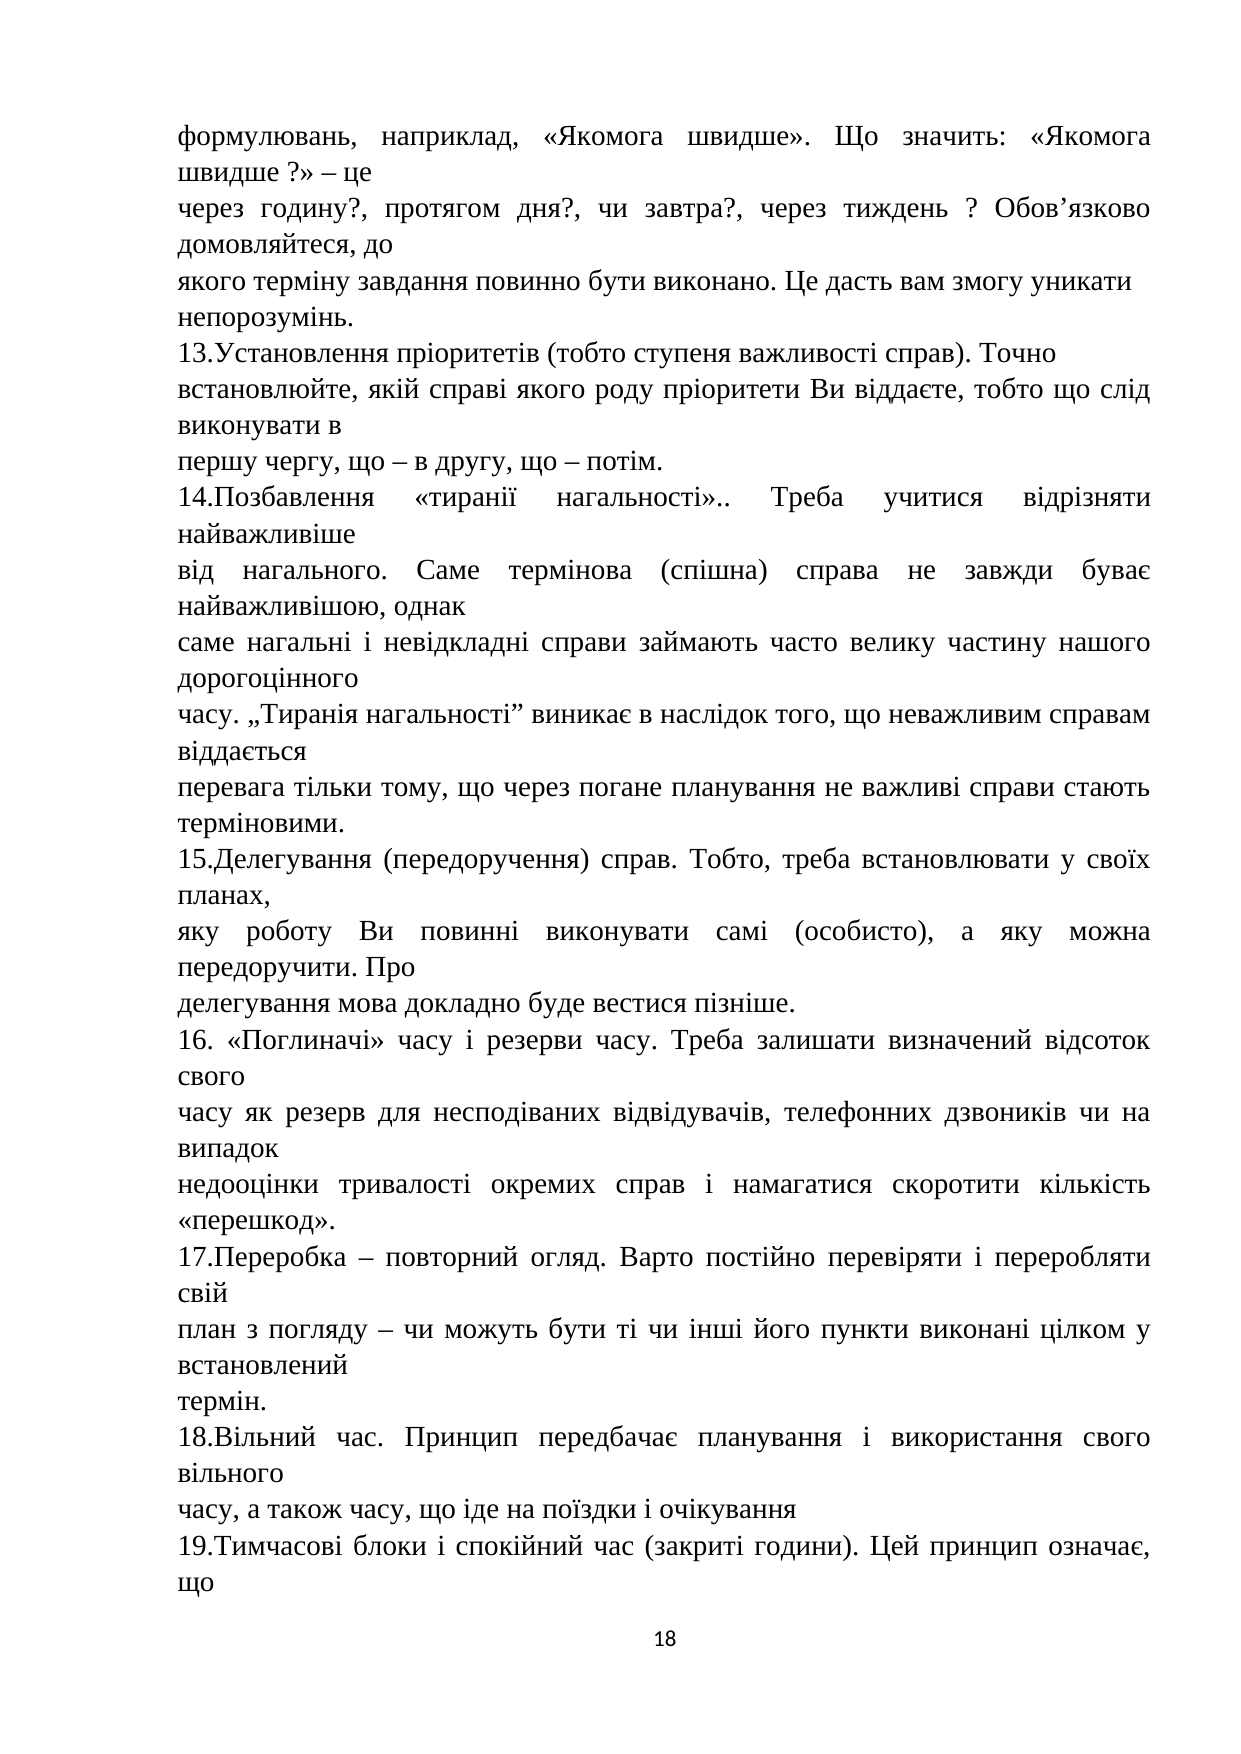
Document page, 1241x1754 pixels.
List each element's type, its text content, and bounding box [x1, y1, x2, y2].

text часу. „Тиранія нагальності” виникає в наслідок того, що неважливим справам віддається [177, 696, 1152, 766]
text 16. «Поглиначі» часу і резерви часу. Треба залишати визначений відсоток свого [177, 1022, 1152, 1091]
text 14.Позбавлення «тиранії нагальності».. Треба учитися відрізняти найважливіше [177, 479, 1152, 549]
text формулювань, наприклад, «Якомога швидше». Що значить: «Якомога швидше ?» – це [177, 118, 1152, 188]
text недооцінки тривалості окремих справ і намагатися скоротити кількість «перешкод». [177, 1166, 1152, 1236]
text делегування мова докладно буде вестися пізніше. [177, 986, 1152, 1019]
text часу як резерв для несподіваних відвідувачів, телефонних дзвоників чи на випадок [177, 1094, 1152, 1164]
text термін. [177, 1383, 1152, 1417]
text яку роботу Ви повинні виконувати самі (особисто), а яку можна передоручити. Про [177, 913, 1152, 983]
text 18.Вільний час. Принцип передбачає планування і використання свого вільного [177, 1419, 1152, 1489]
text якого терміну завдання повинно бути виконано. Це дасть вам змогу уникати [177, 263, 1152, 296]
text саме нагальні і невідкладні справи займають часто велику частину нашого дорогоцінного [177, 624, 1152, 694]
text план з погляду – чи можуть бути ті чи інші його пункти виконані цілком у встановлений [177, 1311, 1152, 1381]
text встановлюйте, якій справі якого роду пріоритети Ви віддаєте, тобто що слід виконувати в [177, 371, 1152, 441]
text 19.Тимчасові блоки і спокійний час (закриті години). Цей принцип означає, що [177, 1528, 1152, 1597]
text 15.Делегування (передоручення) справ. Тобто, треба встановлювати у своїх планах, [177, 841, 1152, 911]
text 17.Переробка – повторний огляд. Варто постійно перевіряти і переробляти свій [177, 1239, 1152, 1308]
text через годину?, протягом дня?, чи завтра?, через тиждень ? Обов’язково домовляйтеся, до [177, 190, 1152, 260]
text першу чергу, що – в другу, що – потім. [177, 443, 1152, 477]
text 13.Установлення пріоритетів (тобто ступеня важливості справ). Точно [177, 335, 1152, 368]
text непорозумінь. [177, 299, 1152, 332]
text перевага тільки тому, що через погане планування не важливі справи стають терміновими. [177, 769, 1152, 838]
text часу, а також часу, що іде на поїздки і очікування [177, 1492, 1152, 1525]
text від нагального. Саме термінова (спішна) справа не завжди буває найважливішою, однак [177, 552, 1152, 622]
